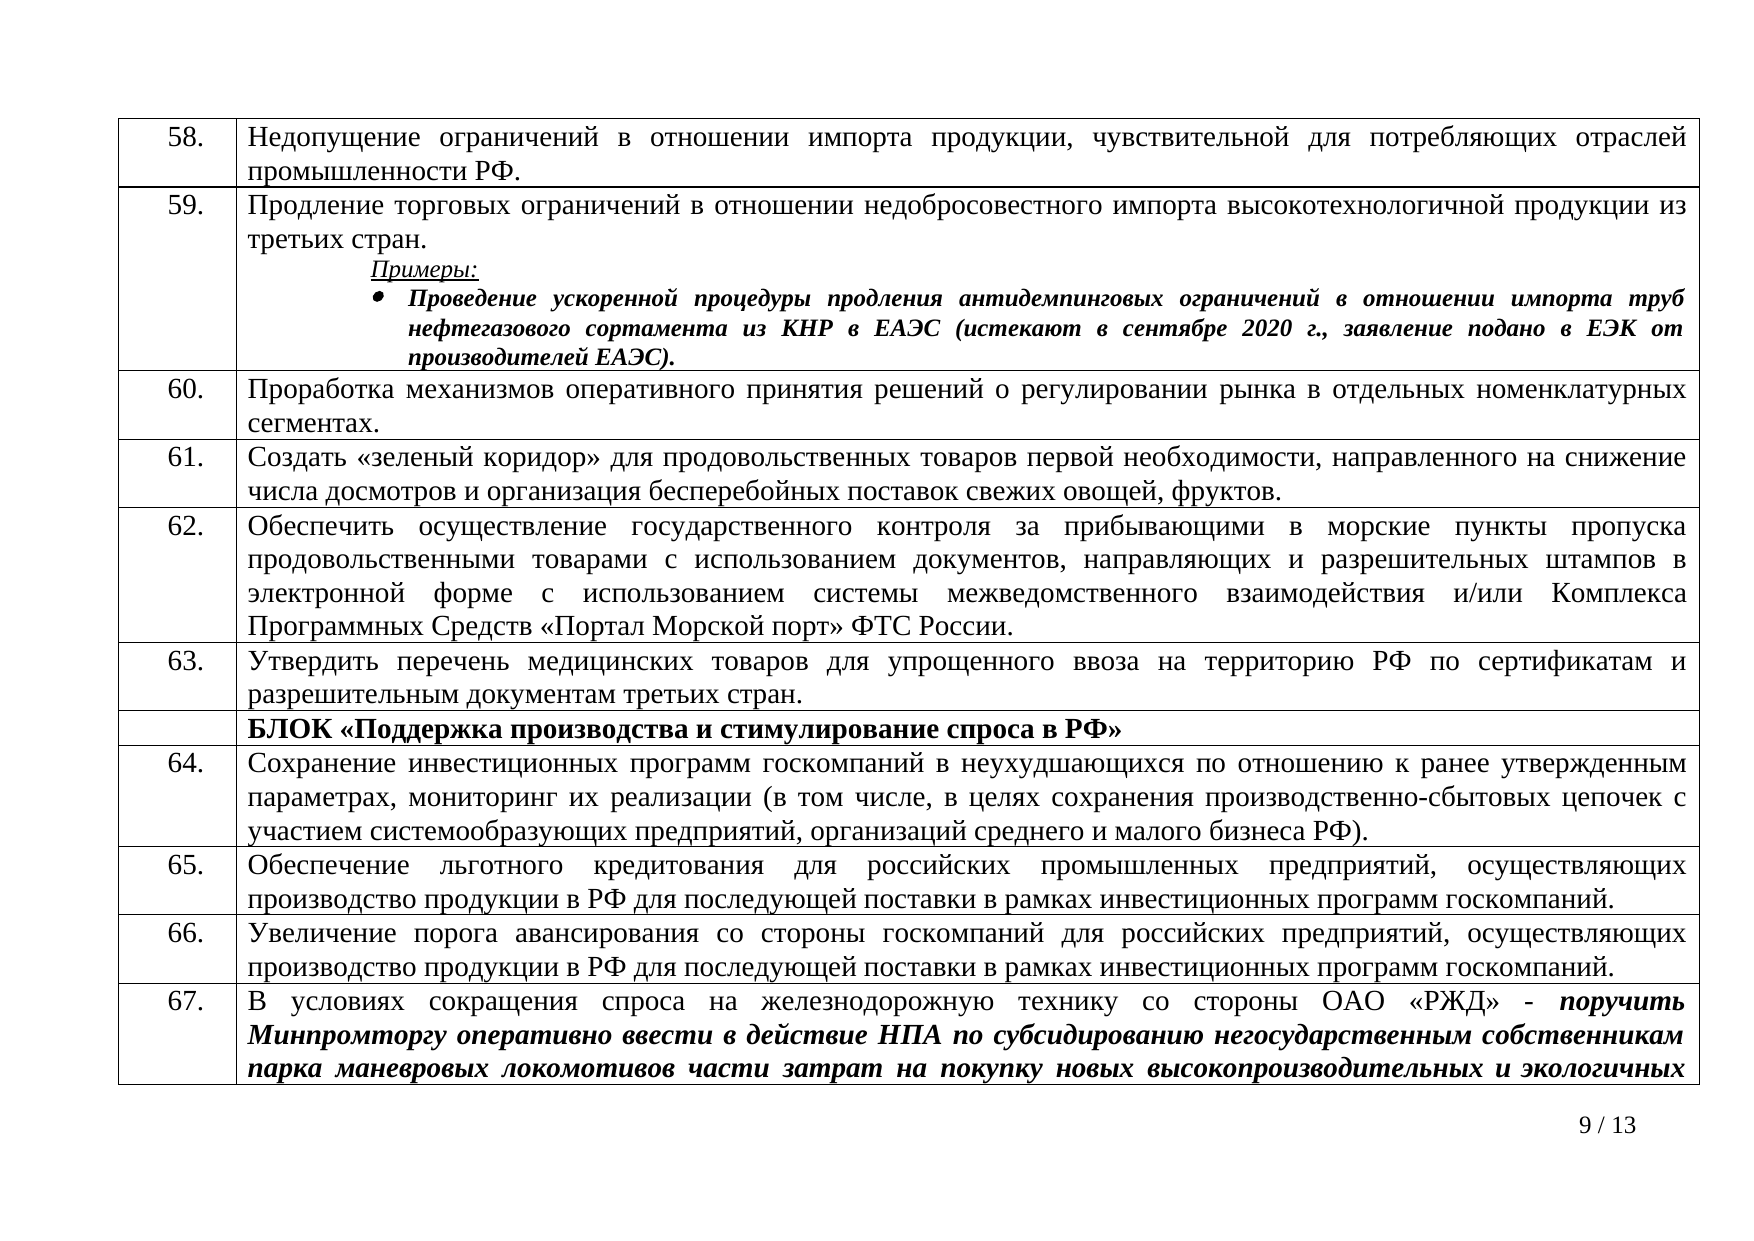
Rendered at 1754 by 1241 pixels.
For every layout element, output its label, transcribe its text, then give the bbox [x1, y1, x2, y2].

table_cell Обеспечить осуществление государственного контроля за прибывающими в морские пункты пропуска продовольственными товарами с использованием документов, направляющих и разрешительных штампов в электронной форме с использованием системы межведомственного взаимодействия и/или Комплекса Программных Средств «Портал Морской порт» ФТС России. [237, 508, 1699, 642]
table_cell [119, 643, 236, 710]
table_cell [237, 984, 1699, 1084]
table_cell Увеличение порога авансирования со стороны госкомпаний для российских предприятий, осуществляющих производство продукции в РФ для последующей поставки в рамках инвестиционных программ госкомпаний. [237, 915, 1699, 982]
table_cell БЛОК «Поддержка производства и стимулирование спроса в РФ» [237, 711, 1699, 744]
table_cell [119, 984, 236, 1084]
table_cell Утвердить перечень медицинских товаров для упрощенного ввоза на территорию РФ по сертификатам и разрешительным документам третьих стран. [237, 643, 1699, 710]
table_cell [119, 746, 236, 846]
table_cell [119, 119, 236, 186]
table_cell Создать «зеленый коридор» для продовольственных товаров первой необходимости, направленного на снижение числа досмотров и организация бесперебойных поставок свежих овощей, фруктов. [237, 440, 1699, 507]
table_cell Сохранение инвестиционных программ госкомпаний в неухудшающихся по отношению к ранее утвержденным параметрах, мониторинг их реализации (в том числе, в целях сохранения производственно-сбытовых цепочек с участием системообразующих предприятий, организаций среднего и малого бизнеса РФ). [237, 746, 1699, 846]
table_cell [119, 371, 236, 438]
table_cell Проработка механизмов оперативного принятия решений о регулировании рынка в отдельных номенклатурных сегментах. [237, 371, 1699, 438]
table_cell [119, 440, 236, 507]
table_cell Недопущение ограничений в отношении импорта продукции, чувствительной для потребляющих отраслей промышленности РФ. [237, 119, 1699, 186]
table_cell [119, 188, 236, 370]
table_cell Обеспечение льготного кредитования для российских промышленных предприятий, осуществляющих производство продукции в РФ для последующей поставки в рамках инвестиционных программ госкомпаний. [237, 847, 1699, 914]
table_cell [119, 847, 236, 914]
table_cell [119, 508, 236, 642]
table_cell Продление торговых ограничений в отношении недобросовестного импорта высокотехнологичной продукции из третьих стран. Примеры: Проведение ускоренной процедуры продления антидемпинговых ограничений в отношении импорта труб нефтегазового сортамента из КНР в ЕАЭС (истекают в сентябре 2020 г., заявление подано в ЕЭК от производителей ЕАЭС). [237, 188, 1699, 370]
table_cell [119, 915, 236, 982]
table_cell [119, 711, 236, 744]
